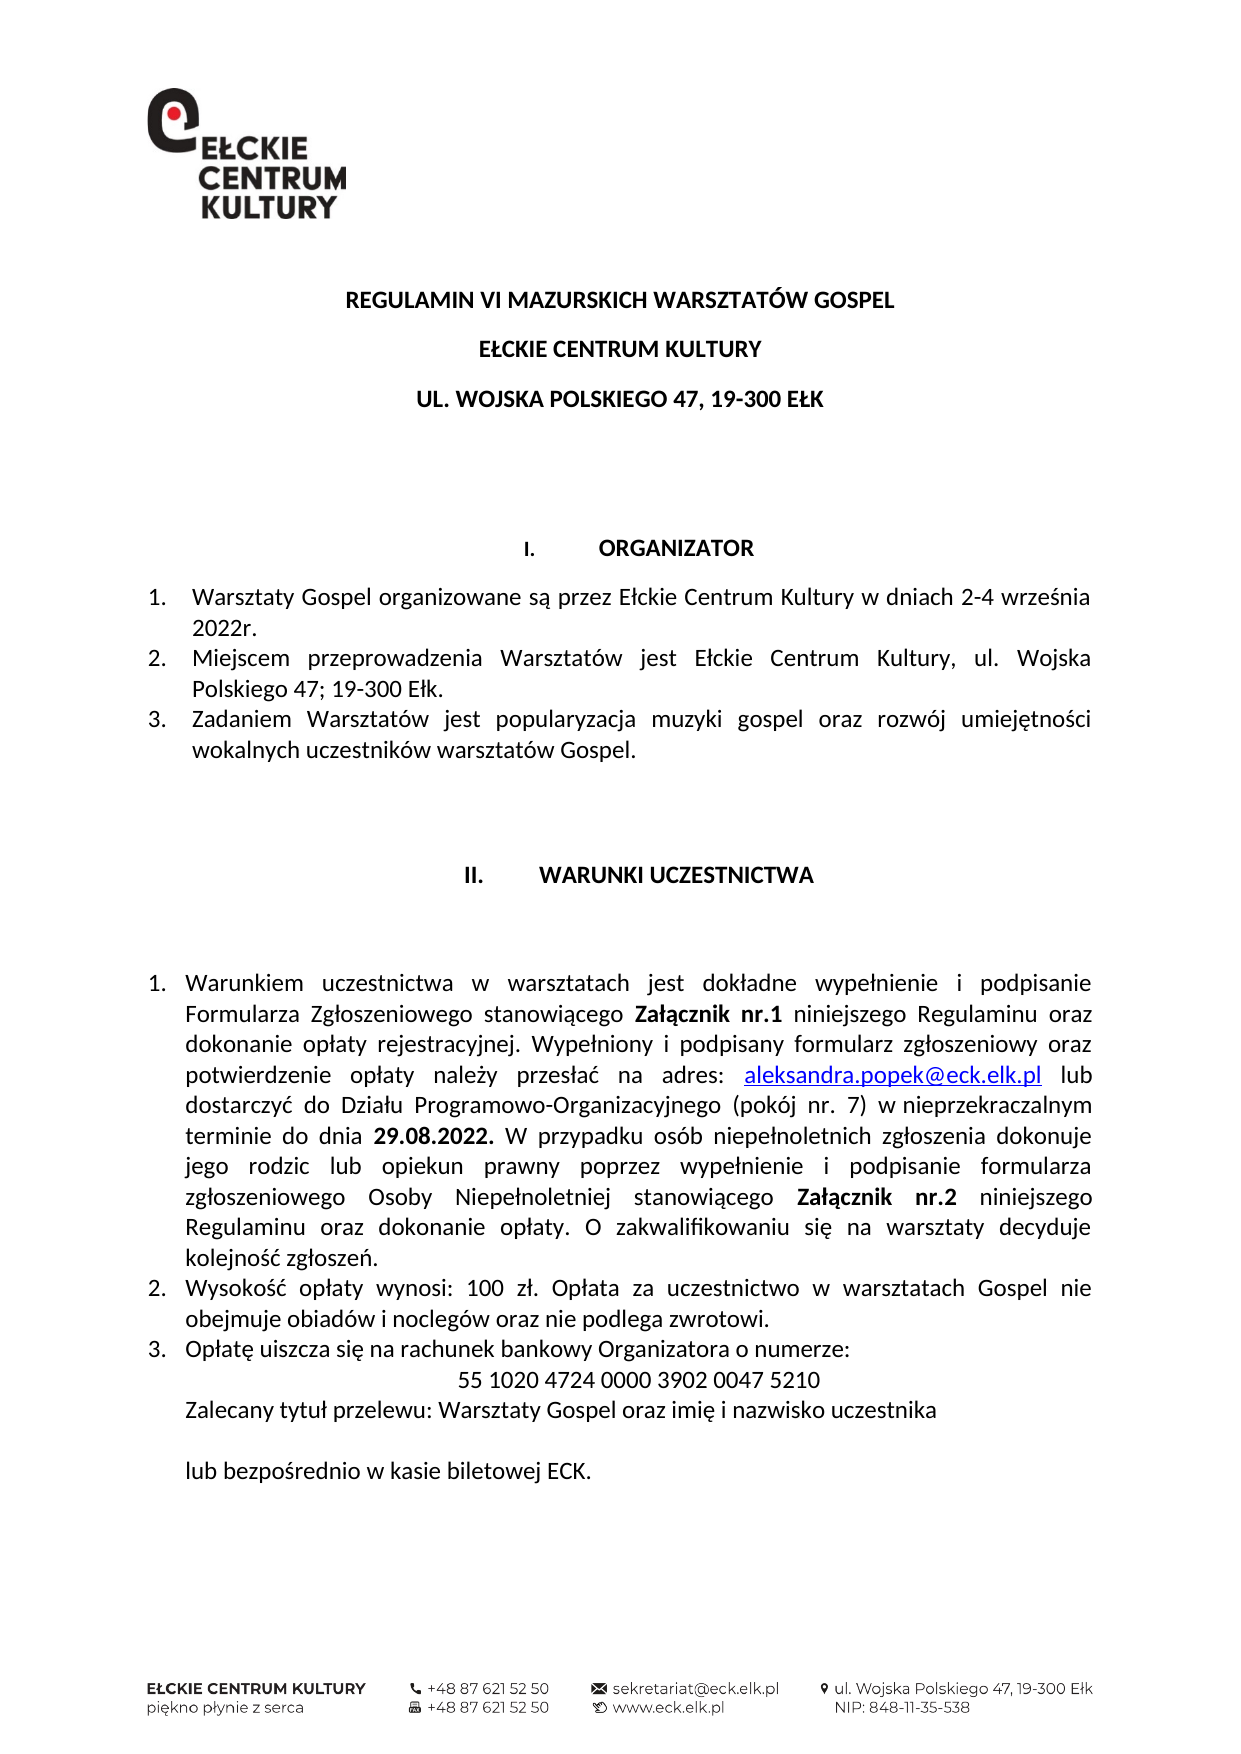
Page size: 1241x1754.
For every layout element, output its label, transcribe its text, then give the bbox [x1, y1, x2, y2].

list Warsztaty Gospel organizowane są przez Ełckie Centrum Kultury w dniach 2-4 września 2022r. [148, 582, 1093, 643]
list Warunkiem uczestnictwa w warsztatach jest dokładne wypełnienie i podpisanie Formularza Zgłoszeniowego stanowiącego Załącznik nr.1 niniejszego Regulaminu oraz dokonanie opłaty rejestracyjnej. Wypełniony i podpisany formularz zgłoszeniowy oraz potwierdzenie opłaty należy przesłać na adres: aleksandra.popek@eck.elk.pl lub dostarczyć do Działu Programowo-Organizacyjnego (pokój nr. 7) w nieprzekraczalnym terminie do dnia 29.08.2022. W przypadku osób niepełnoletnich zgłoszenia dokonuje jego rodzic lub opiekun prawny poprzez wypełnienie i podpisanie formularza zgłoszeniowego Osoby Niepełnoletniej stanowiącego Załącznik nr.2 niniejszego Regulaminu oraz dokonanie opłaty. O zakwalifikowaniu się na warsztaty decyduje kolejność zgłoszeń. [148, 967, 1093, 1272]
list Opłatę uiszcza się na rachunek bankowy Organizatora o numerze: [148, 1333, 1093, 1364]
list WARUNKI UCZESTNICTWA [185, 860, 1093, 890]
text REGULAMIN VI Mazurskich warsztatów gospel [148, 284, 1093, 314]
text Ul. Wojska polskiego 47, 19-300 Ełk [148, 383, 1093, 414]
list ORGANIZATOR [185, 532, 1093, 562]
list lub bezpośrednio w kasie biletowej ECK. [185, 1456, 1093, 1486]
text Ełckie Centrum Kultury [148, 334, 1093, 364]
list Wysokość opłaty wynosi: 100 zł. Opłata za uczestnictwo w warsztatach Gospel nie obejmuje obiadów i noclegów oraz nie podlega zwrotowi. [148, 1272, 1093, 1333]
list Miejscem przeprowadzenia Warsztatów jest Ełckie Centrum Kultury, ul. Wojska Polskiego 47; 19-300 Ełk. [148, 643, 1093, 704]
list Zalecany tytuł przelewu: Warsztaty Gospel oraz imię i nazwisko uczestnika [185, 1394, 1093, 1425]
picture [147, 88, 346, 219]
list Zadaniem Warsztatów jest popularyzacja muzyki gospel oraz rozwój umiejętności wokalnych uczestników warsztatów Gospel. [148, 704, 1093, 765]
picture [147, 1682, 1093, 1716]
list 55 1020 4724 0000 3902 0047 5210 [185, 1364, 1093, 1394]
